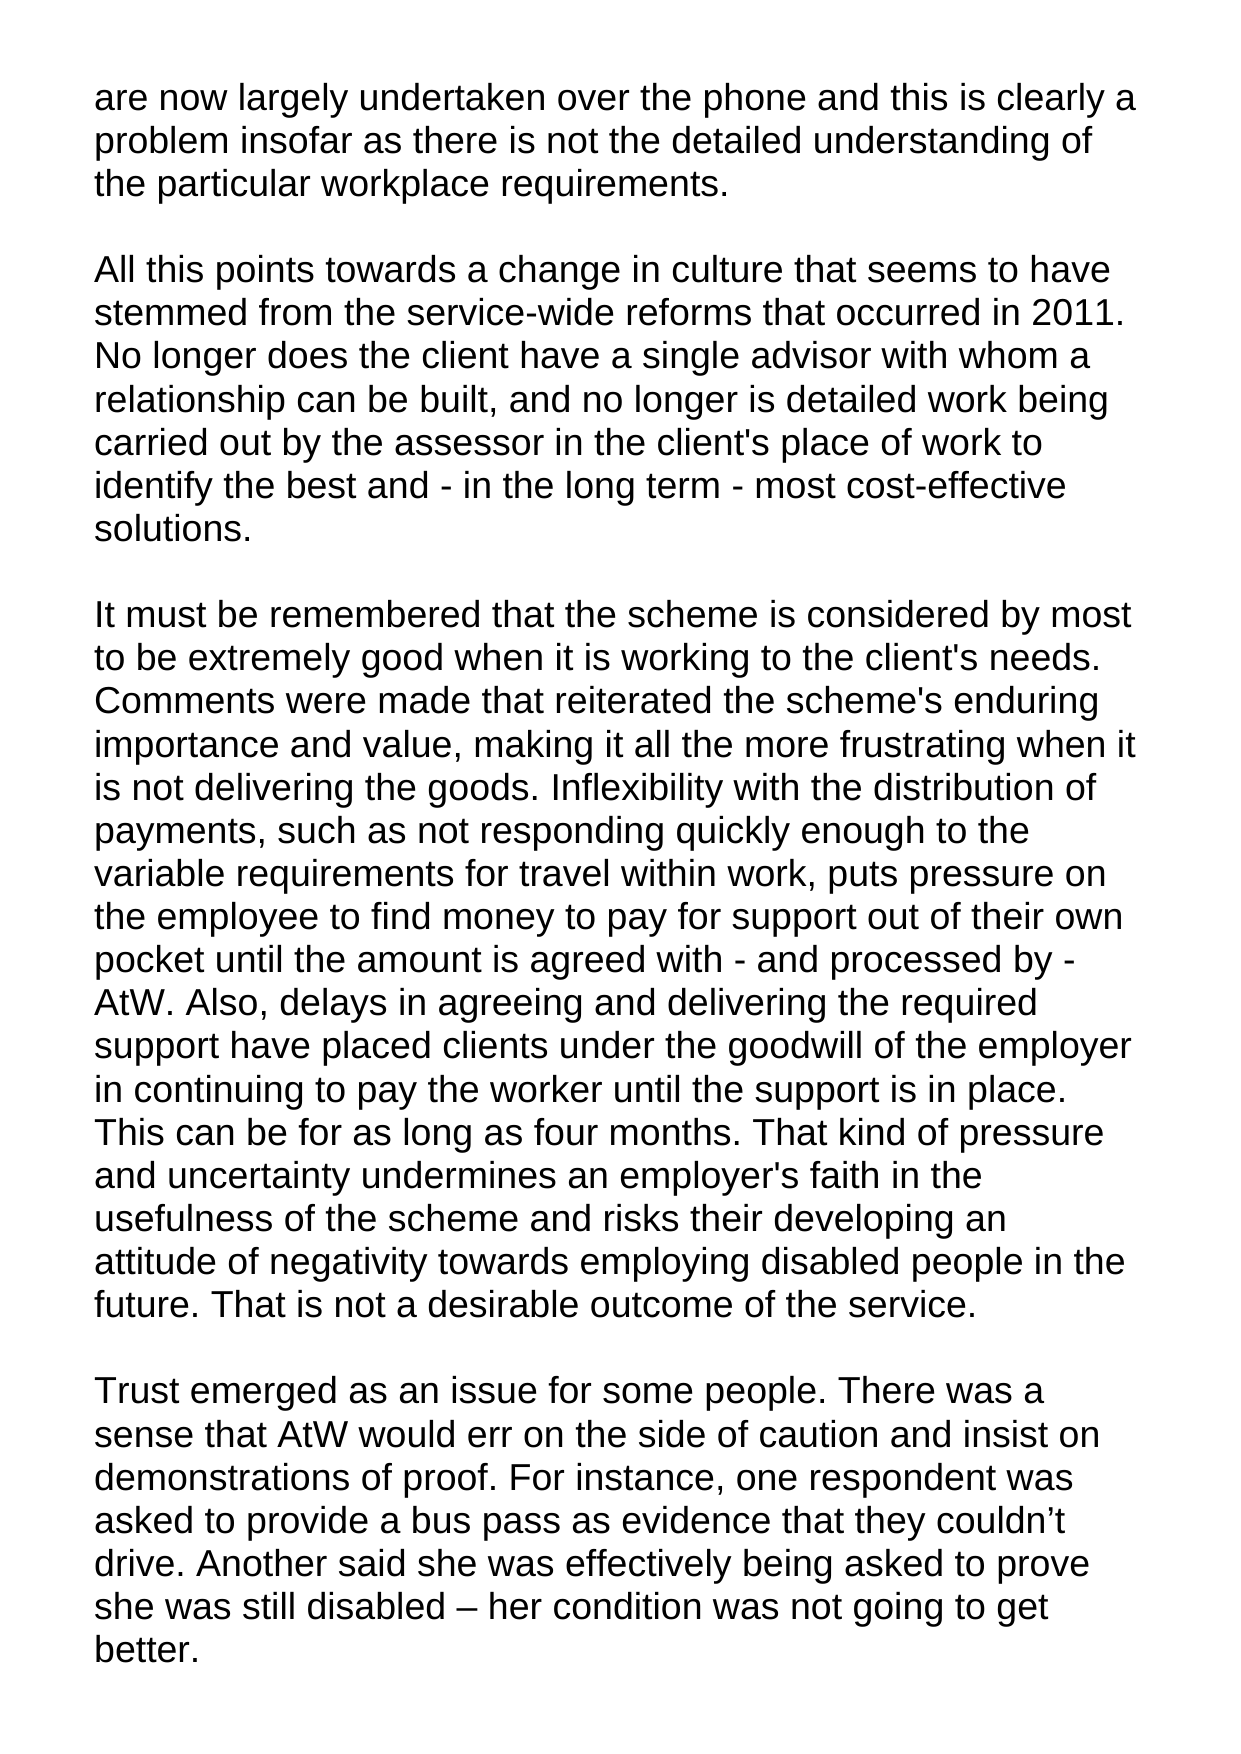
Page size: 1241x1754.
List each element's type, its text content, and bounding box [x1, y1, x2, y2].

text Trust emerged as an issue for some people. There was a sense that AtW would err on the side of caution and insist on demonstrations of proof. For instance, one respondent was asked to provide a bus pass as evidence that they couldn’t drive. Another said she was effectively being asked to prove she was still disabled – her condition was not going to get better. [94, 1369, 1140, 1671]
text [94, 75, 1140, 204]
text It must be remembered that the scheme is considered by most to be extremely good when it is working to the client's needs. Comments were made that reiterated the scheme's enduring importance and value, making it all the more frustrating when it is not delivering the goods. Inflexibility with the distribution of payments, such as not responding quickly enough to the variable requirements for travel within work, puts pressure on the employee to find money to pay for support out of their own pocket until the amount is agreed with - and processed by - AtW. Also, delays in agreeing and delivering the required support have placed clients under the goodwill of the employer in continuing to pay the worker until the support is in place. This can be for as long as four months. That kind of pressure and uncertainty undermines an employer's faith in the usefulness of the scheme and risks their developing an attitude of negativity towards employing disabled people in the future. That is not a desirable outcome of the service. [94, 592, 1140, 1326]
text All this points towards a change in culture that seems to have stemmed from the service-wide reforms that occurred in 2011. No longer does the client have a single advisor with whom a relationship can be built, and no longer is detailed work being carried out by the assessor in the client's place of work to identify the best and - in the long term - most cost-effective solutions. [94, 247, 1140, 549]
